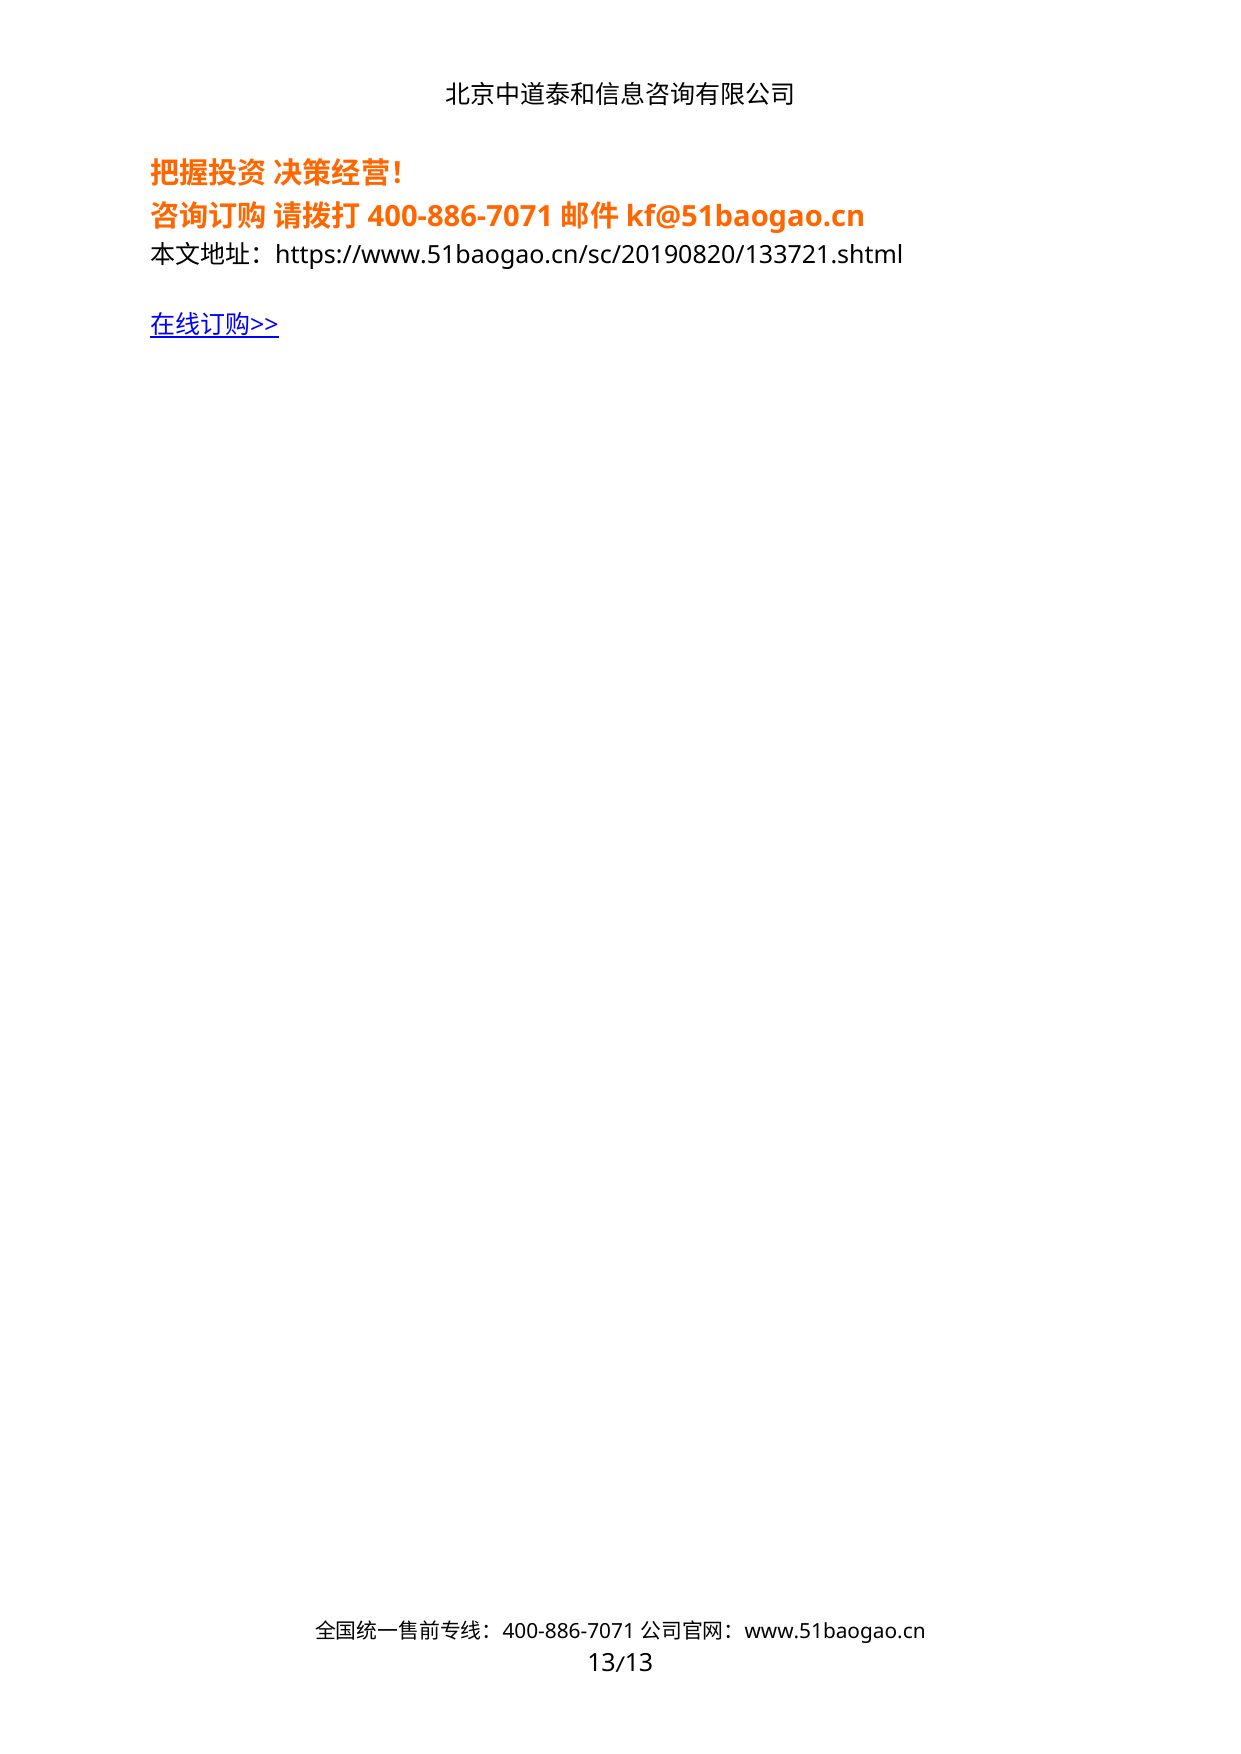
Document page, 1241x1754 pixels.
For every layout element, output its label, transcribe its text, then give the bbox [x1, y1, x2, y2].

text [150, 150, 1090, 271]
text 在线订购>> [150, 271, 1090, 341]
